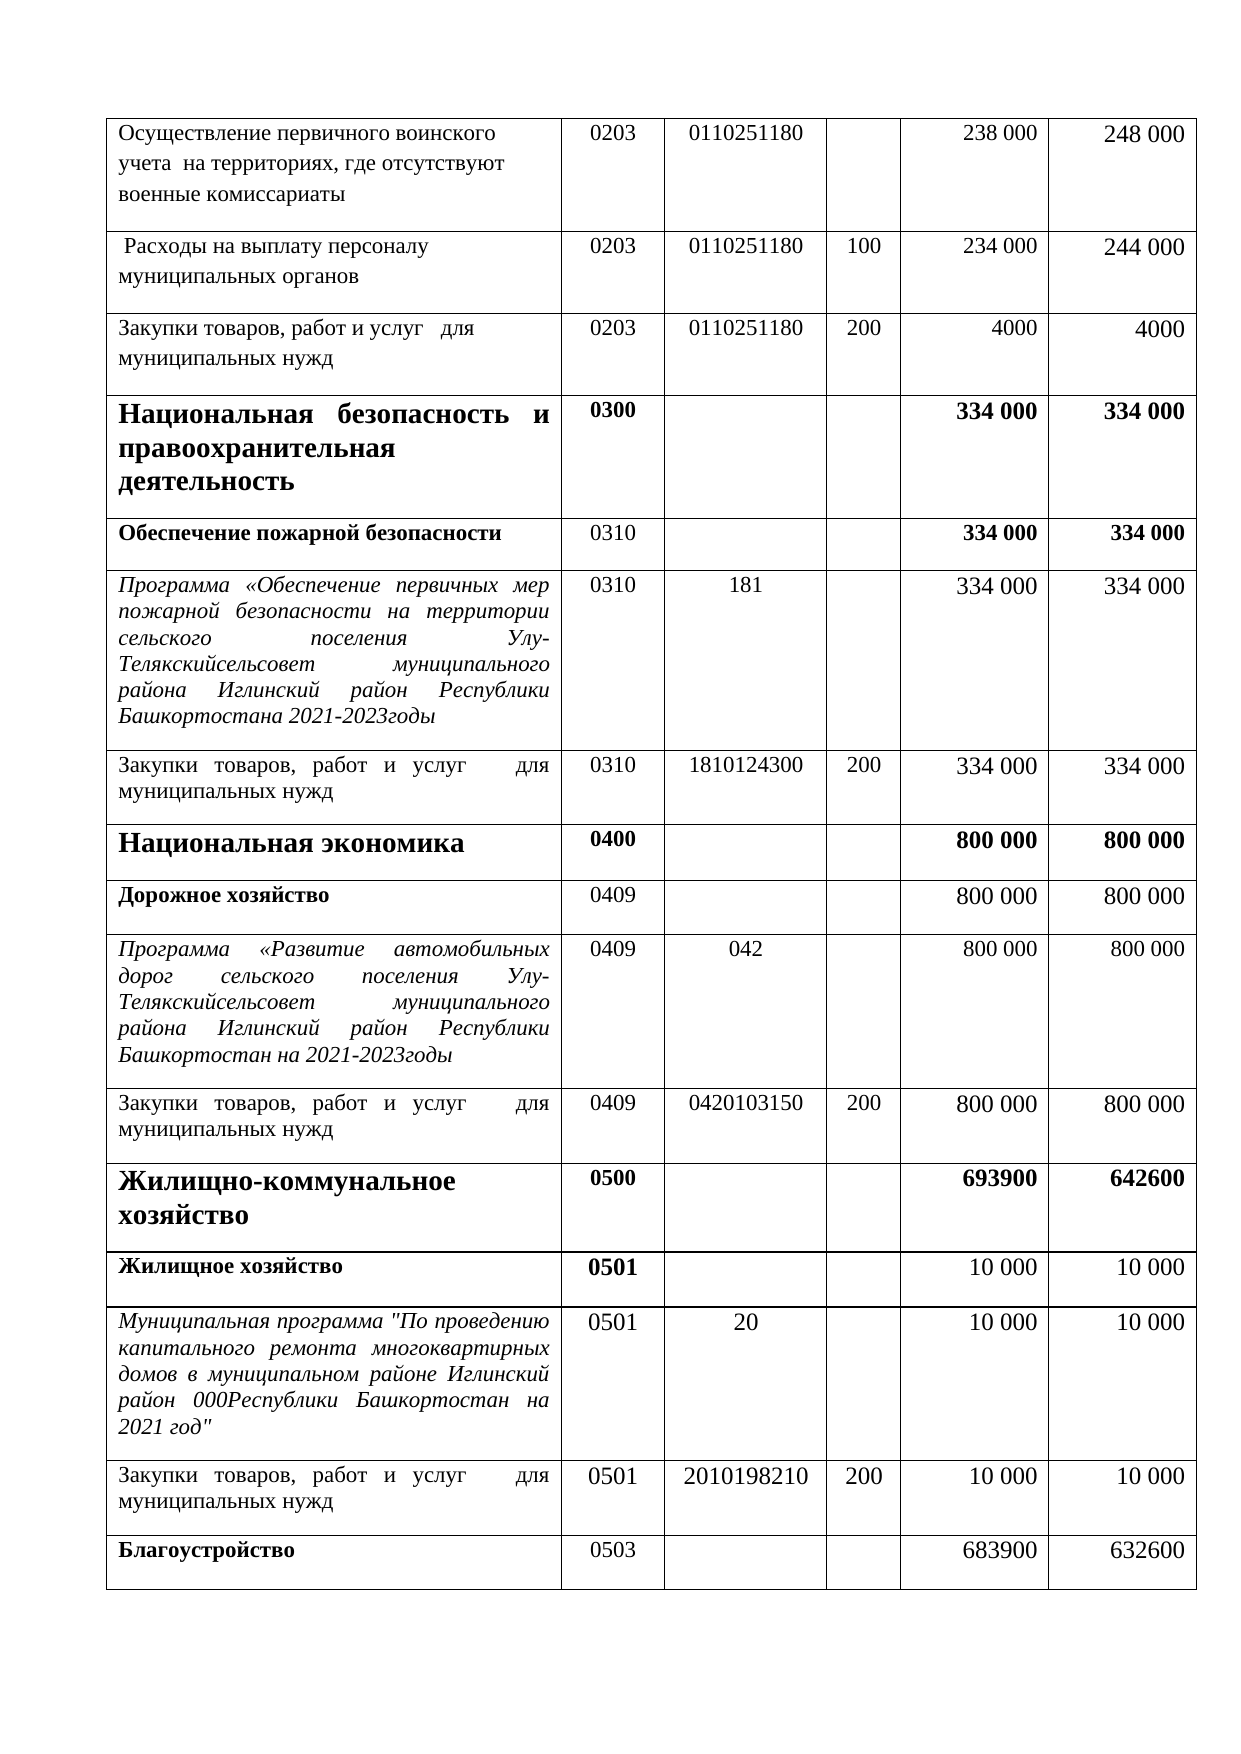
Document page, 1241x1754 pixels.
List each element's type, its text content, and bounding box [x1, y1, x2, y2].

table_cell Осуществление первичного воинского учета на территориях, где отсутствуют военные комиссариаты [107, 119, 561, 231]
table_cell [827, 1536, 900, 1589]
table_cell 334 000 [1049, 396, 1196, 518]
table_cell 20 [665, 1308, 826, 1460]
table_cell 4000 [1049, 314, 1196, 395]
table_cell Муниципальная программа "По проведению капитального ремонта многоквартирных домов в муниципальном районе Иглинский район 000Республики Башкортостан на 2021 год" [107, 1308, 561, 1460]
table_cell [665, 1536, 826, 1589]
table_cell 10 000 [1049, 1308, 1196, 1460]
table_cell 042 [665, 935, 826, 1088]
table_cell 0409 [562, 881, 664, 934]
table_cell 1810124300 [665, 751, 826, 824]
table_cell Жилищное хозяйство [107, 1253, 561, 1306]
table_cell 0500 [562, 1164, 664, 1251]
table_cell 0203 [562, 232, 664, 313]
table_cell [827, 825, 900, 880]
table_cell 334 000 [1049, 571, 1196, 750]
table_cell 0310 [562, 571, 664, 750]
table_cell Программа «Развитие автомобильных дорог сельского поселения Улу-Телякскийсельсовет муниципального района Иглинский район Республики Башкортостан на 2021-2023годы [107, 935, 561, 1088]
table_cell 0503 [562, 1536, 664, 1589]
table_cell 0400 [562, 825, 664, 880]
table_cell 0110251180 [665, 232, 826, 313]
table_cell 100 [827, 232, 900, 313]
table_cell 200 [827, 314, 900, 395]
table_cell 334 000 [1049, 751, 1196, 824]
table_cell 244 000 [1049, 232, 1196, 313]
table_cell [665, 1253, 826, 1306]
table_cell 238 000 [901, 119, 1048, 231]
table_cell Закупки товаров, работ и услуг для муниципальных нужд [107, 751, 561, 824]
table_cell 0310 [562, 751, 664, 824]
table_cell 200 [827, 1461, 900, 1534]
table_cell 334 000 [901, 751, 1048, 824]
table_cell 200 [827, 1089, 900, 1162]
table_cell Национальная экономика [107, 825, 561, 880]
table_cell 4000 [901, 314, 1048, 395]
table_cell 0300 [562, 396, 664, 518]
table_cell Национальная безопасность и правоохранительная деятельность [107, 396, 561, 518]
table_cell [665, 519, 826, 570]
table_cell 800 000 [901, 881, 1048, 934]
table_cell 10 000 [901, 1253, 1048, 1306]
table_cell [665, 825, 826, 880]
table_cell 10 000 [901, 1308, 1048, 1460]
table_cell 0310 [562, 519, 664, 570]
table_cell [827, 519, 900, 570]
table_cell 248 000 [1049, 119, 1196, 231]
table_cell Закупки товаров, работ и услуг для муниципальных нужд [107, 314, 561, 395]
table_cell [827, 396, 900, 518]
table_cell 0409 [562, 935, 664, 1088]
table_cell Дорожное хозяйство [107, 881, 561, 934]
table_cell 0110251180 [665, 119, 826, 231]
table_cell 800 000 [1049, 935, 1196, 1088]
table_cell Закупки товаров, работ и услуг для муниципальных нужд [107, 1461, 561, 1534]
table_cell [827, 935, 900, 1088]
table_cell Обеспечение пожарной безопасности [107, 519, 561, 570]
table_cell 0203 [562, 314, 664, 395]
table_cell 0420103150 [665, 1089, 826, 1162]
table_cell 2010198210 [665, 1461, 826, 1534]
table_cell [827, 881, 900, 934]
table_cell 800 000 [1049, 1089, 1196, 1162]
table_cell Закупки товаров, работ и услуг для муниципальных нужд [107, 1089, 561, 1162]
table_cell 800 000 [1049, 881, 1196, 934]
table_cell 693900 [901, 1164, 1048, 1251]
table_cell Расходы на выплату персоналу муниципальных органов [107, 232, 561, 313]
table_cell [827, 119, 900, 231]
table_cell Программа «Обеспечение первичных мер пожарной безопасности на территории сельского поселения Улу-Телякскийсельсовет муниципального района Иглинский район Республики Башкортостана 2021-2023годы [107, 571, 561, 750]
table_cell 181 [665, 571, 826, 750]
table_cell 683900 [901, 1536, 1048, 1589]
table_cell 0501 [562, 1253, 664, 1306]
table_cell [665, 396, 826, 518]
table_cell 632600 [1049, 1536, 1196, 1589]
table_cell 10 000 [1049, 1461, 1196, 1534]
table_cell 800 000 [901, 935, 1048, 1088]
table_cell 0409 [562, 1089, 664, 1162]
table_cell 800 000 [901, 825, 1048, 880]
table_cell [827, 1164, 900, 1251]
table_cell [665, 1164, 826, 1251]
table_cell 10 000 [901, 1461, 1048, 1534]
table_cell Жилищно-коммунальное хозяйство [107, 1164, 561, 1251]
table_cell 10 000 [1049, 1253, 1196, 1306]
table_cell 800 000 [901, 1089, 1048, 1162]
table_cell 200 [827, 751, 900, 824]
table_cell 0110251180 [665, 314, 826, 395]
table_cell 334 000 [901, 571, 1048, 750]
table_cell 0501 [562, 1461, 664, 1534]
table_cell 642600 [1049, 1164, 1196, 1251]
table_cell [827, 1308, 900, 1460]
table_cell [665, 881, 826, 934]
table_cell 334 000 [901, 519, 1048, 570]
table_cell 800 000 [1049, 825, 1196, 880]
table_cell [827, 1253, 900, 1306]
table_cell 334 000 [1049, 519, 1196, 570]
table_cell Благоустройство [107, 1536, 561, 1589]
table_cell 234 000 [901, 232, 1048, 313]
table_cell [827, 571, 900, 750]
table_cell 0501 [562, 1308, 664, 1460]
table_cell 0203 [562, 119, 664, 231]
table_cell 334 000 [901, 396, 1048, 518]
